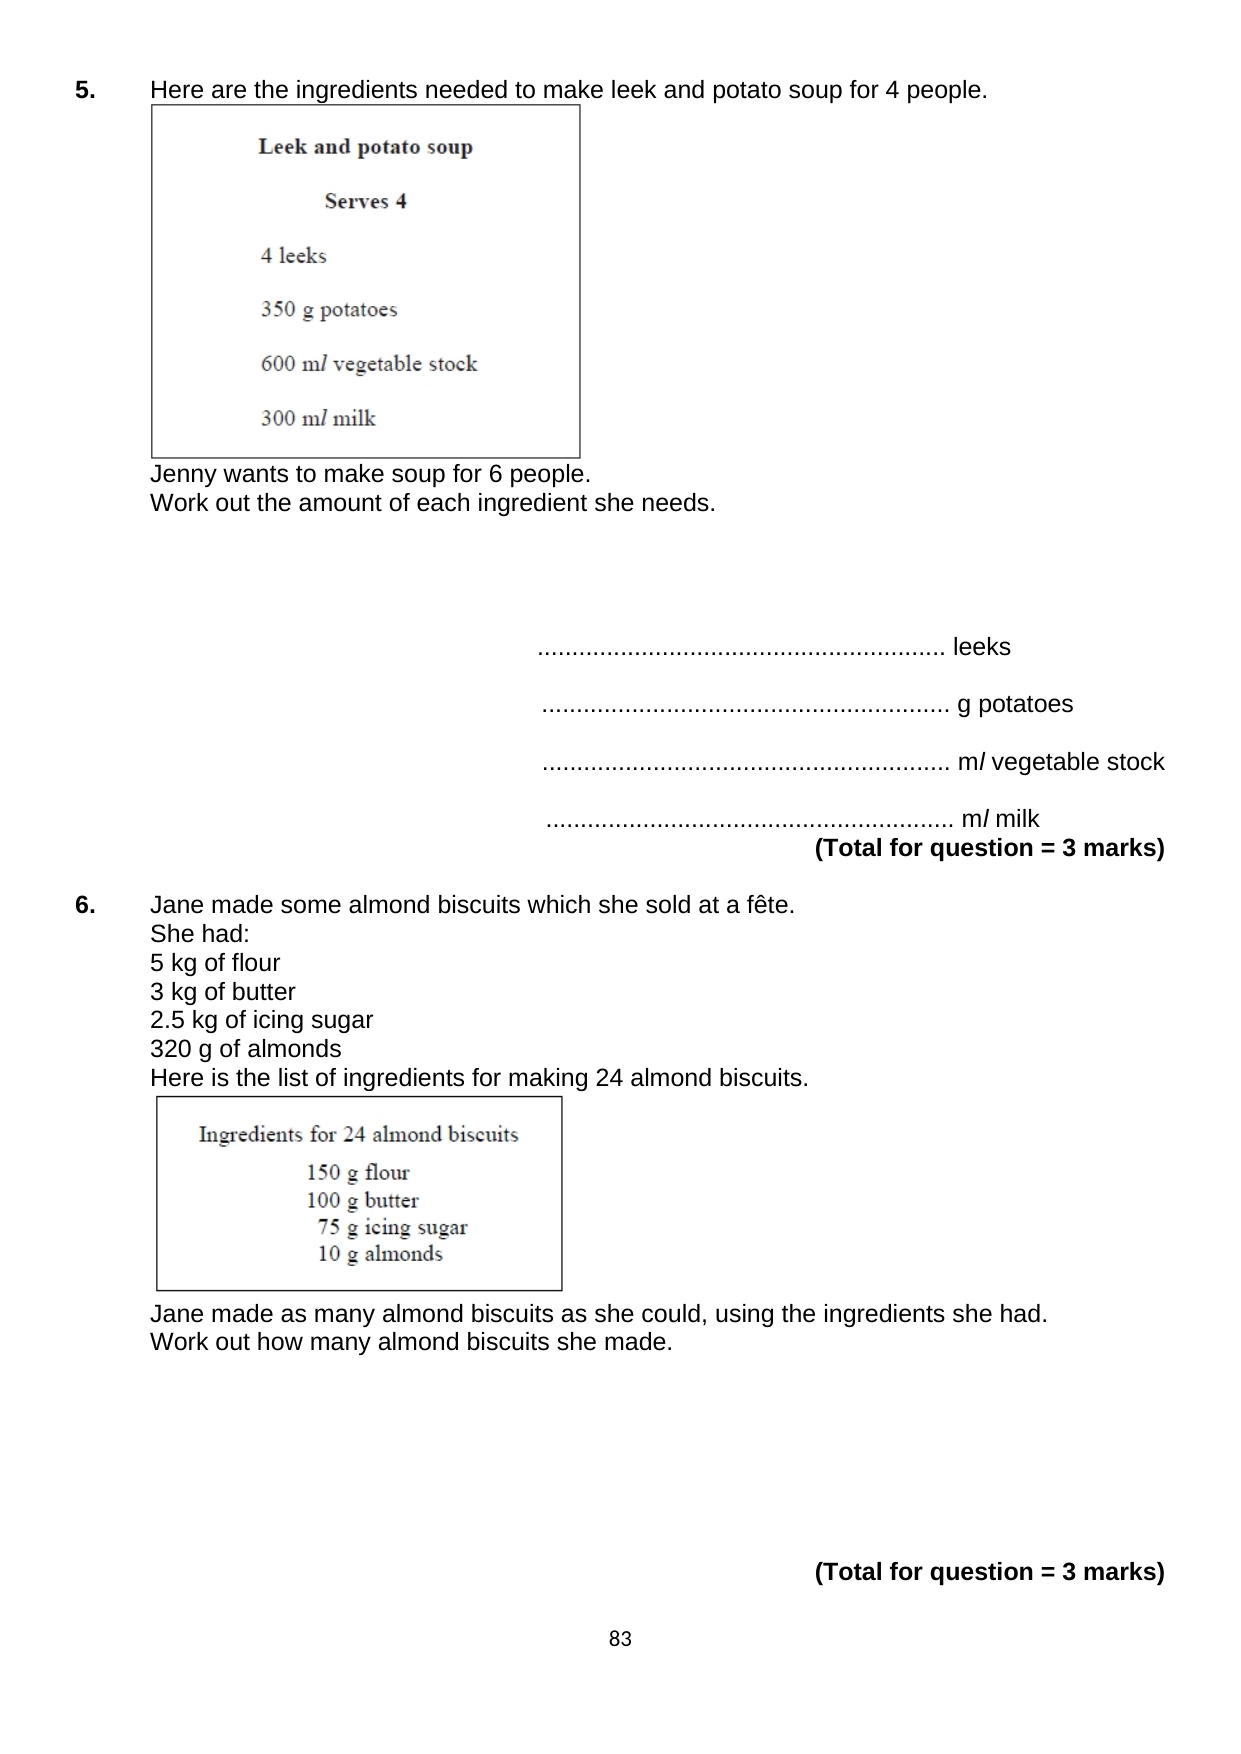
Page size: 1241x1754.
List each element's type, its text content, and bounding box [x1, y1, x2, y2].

text She had: [75, 919, 1165, 948]
text ........................................................... ml vegetable stock [75, 718, 1165, 775]
text Here is the list of ingredients for making 24 almond biscuits. [75, 1063, 1165, 1092]
text Jenny wants to make soup for 6 people. [75, 459, 1165, 488]
text (Total for question = 3 marks) [75, 833, 1165, 862]
text Work out the amount of each ingredient she needs. [75, 488, 1165, 517]
text ........................................................... ml milk [75, 775, 1165, 833]
text 5. Here are the ingredients needed to make leek and potato soup for 4 people. [75, 75, 1165, 104]
text Work out how many almond biscuits she made. [75, 1327, 1165, 1356]
text ........................................................... leeks [75, 517, 1165, 660]
picture [150, 103, 582, 460]
text ........................................................... g potatoes [75, 660, 1165, 718]
text 6. Jane made some almond biscuits which she sold at a fête. [75, 890, 1165, 919]
text (Total for question = 3 marks) [75, 1470, 1165, 1585]
text Jane made as many almond biscuits as she could, using the ingredients she had. [150, 1298, 1165, 1327]
text 5 kg of flour 3 kg of butter 2.5 kg of icing sugar 320 g of almonds [150, 948, 1165, 1063]
picture [150, 1091, 569, 1299]
